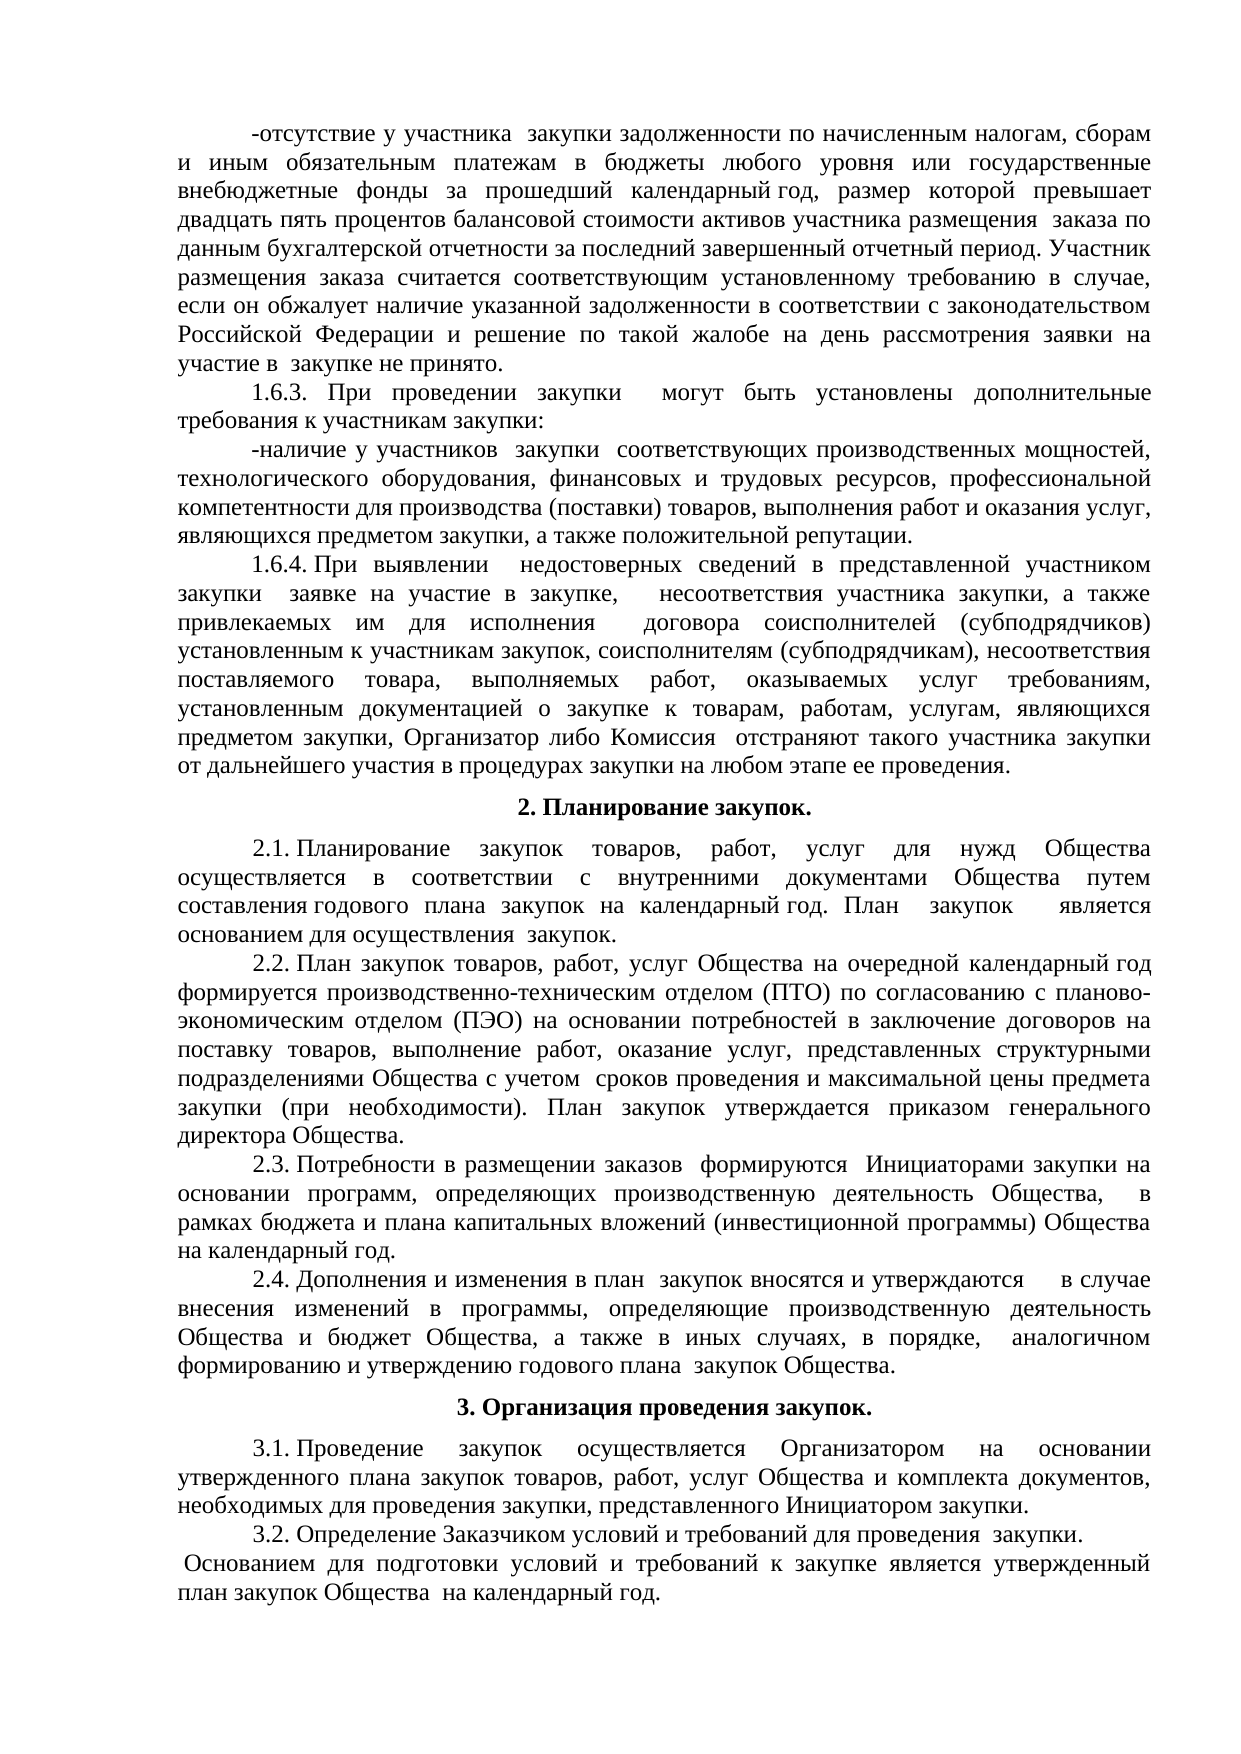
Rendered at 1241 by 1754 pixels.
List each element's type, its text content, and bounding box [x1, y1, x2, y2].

text 2.2. План закупок товаров, работ, услуг Общества на очередной календарный год формируется производственно-техническим отделом (ПТО) по согласованию с планово-экономическим отделом (ПЭО) на основании потребностей в заключение договоров на поставку товаров, выполнение работ, оказание услуг, представленных структурными подразделениями Общества с учетом сроков проведения и максимальной цены предмета закупки (при необходимости). План закупок утверждается приказом генерального директора Общества. [177, 948, 1152, 1149]
text 1.6.4. При выявлении недостоверных сведений в представленной участником закупки заявке на участие в закупке, несоответствия участника закупки, а также привлекаемых им для исполнения договора соисполнителей (субподрядчиков) установленным к участникам закупок, соисполнителям (субподрядчикам), несоответствия поставляемого товара, выполняемых работ, оказываемых услуг требованиям, установленным документацией о закупке к товарам, работам, услугам, являющихся предметом закупки, Организатор либо Комиссия отстраняют такого участника закупки от дальнейшего участия в процедурах закупки на любом этапе ее проведения. [177, 549, 1152, 779]
text 2.4. Дополнения и изменения в план закупок вносятся и утверждаются в случае внесения изменений в программы, определяющие производственную деятельность Общества и бюджет Общества, а также в иных случаях, в порядке, аналогичном формированию и утверждению годового плана закупок Общества. [177, 1264, 1152, 1379]
text 2.1. Планирование закупок товаров, работ, услуг для нужд Общества осуществляется в соответствии с внутренними документами Общества путем составления годового плана закупок на календарный год. План закупок является основанием для осуществления закупок. [177, 833, 1152, 948]
text -отсутствие у участника закупки задолженности по начисленным налогам, сборам и иным обязательным платежам в бюджеты любого уровня или государственные внебюджетные фонды за прошедший календарный год, размер которой превышает двадцать пять процентов балансовой стоимости активов участника размещения заказа по данным бухгалтерской отчетности за последний завершенный отчетный период. Участник размещения заказа считается соответствующим установленному требованию в случае, если он обжалует наличие указанной задолженности в соответствии с законодательством Российской Федерации и решение по такой жалобе на день рассмотрения заявки на участие в закупке не принято. [177, 118, 1152, 377]
text 3. Организация проведения закупок. [177, 1392, 1152, 1421]
text 3.2. Определение Заказчиком условий и требований для проведения закупки. [177, 1519, 1152, 1548]
text -наличие у участников закупки соответствующих производственных мощностей, технологического оборудования, финансовых и трудовых ресурсов, профессиональной компетентности для производства (поставки) товаров, выполнения работ и оказания услуг, являющихся предметом закупки, а также положительной репутации. [177, 434, 1152, 549]
text 2. Планирование закупок. [177, 792, 1152, 821]
text 2.3. Потребности в размещении заказов формируются Инициаторами закупки на основании программ, определяющих производственную деятельность Общества, в рамках бюджета и плана капитальных вложений (инвестиционной программы) Общества на календарный год. [177, 1149, 1152, 1264]
text 3.1. Проведение закупок осуществляется Организатором на основании утвержденного плана закупок товаров, работ, услуг Общества и комплекта документов, необходимых для проведения закупки, представленного Инициатором закупки. [177, 1433, 1152, 1519]
text 1.6.3. При проведении закупки могут быть установлены дополнительные требования к участникам закупки: [177, 377, 1152, 434]
text Основанием для подготовки условий и требований к закупке является утвержденный план закупок Общества на календарный год. [177, 1548, 1152, 1606]
